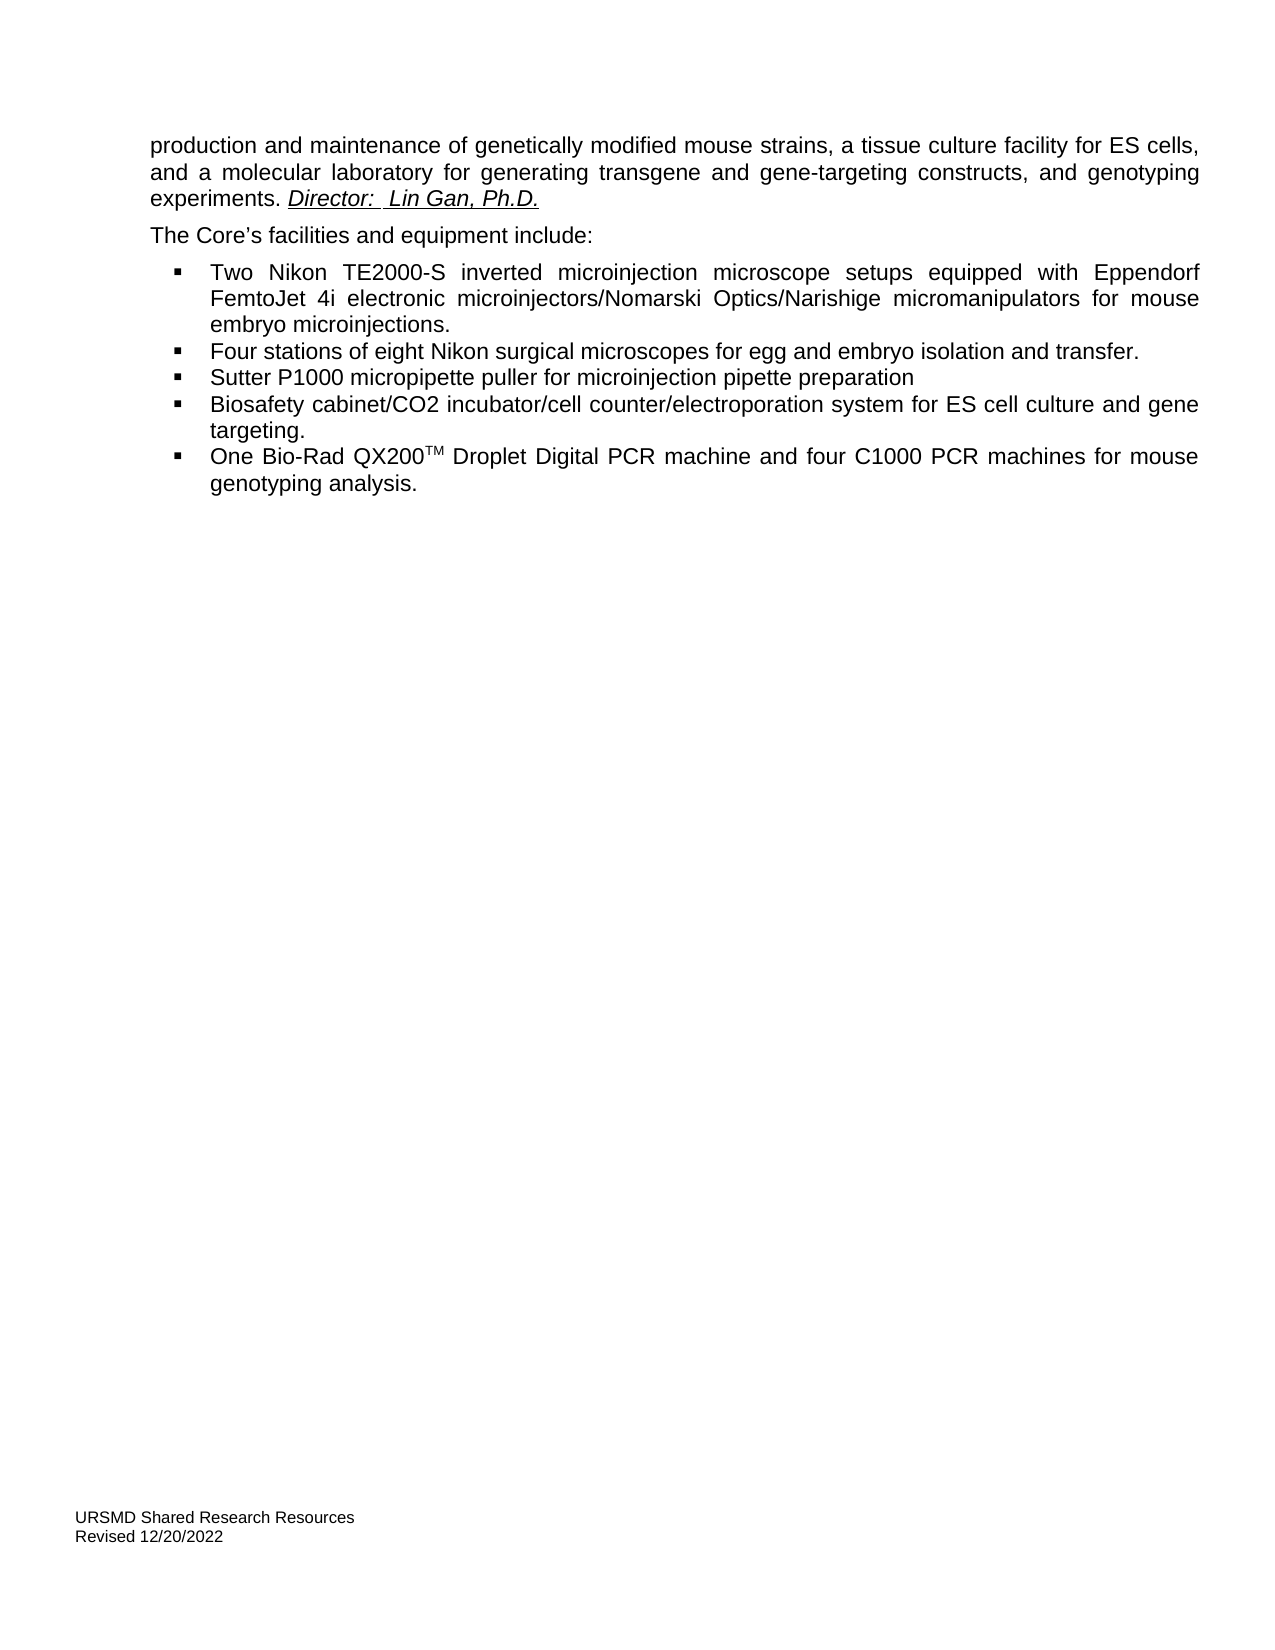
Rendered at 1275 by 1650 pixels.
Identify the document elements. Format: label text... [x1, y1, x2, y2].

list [112, 132, 1200, 212]
list Two Nikon TE2000-S inverted microinjection microscope setups equipped with Eppendorf FemtoJet 4i electronic microinjectors/Nomarski Optics/Narishige micromanipulators for mouse embryo microinjections. [172, 259, 1200, 338]
text The Core’s facilities and equipment include: [150, 222, 1200, 248]
list Biosafety cabinet/CO2 incubator/cell counter/electroporation system for ES cell culture and gene targeting. [172, 391, 1200, 443]
list One Bio-Rad QX200TM Droplet Digital PCR machine and four C1000 PCR machines for mouse genotyping analysis. [172, 443, 1200, 496]
list Sutter P1000 micropipette puller for microinjection pipette preparation [172, 364, 1200, 391]
list Four stations of eight Nikon surgical microscopes for egg and embryo isolation and transfer. [172, 338, 1200, 364]
